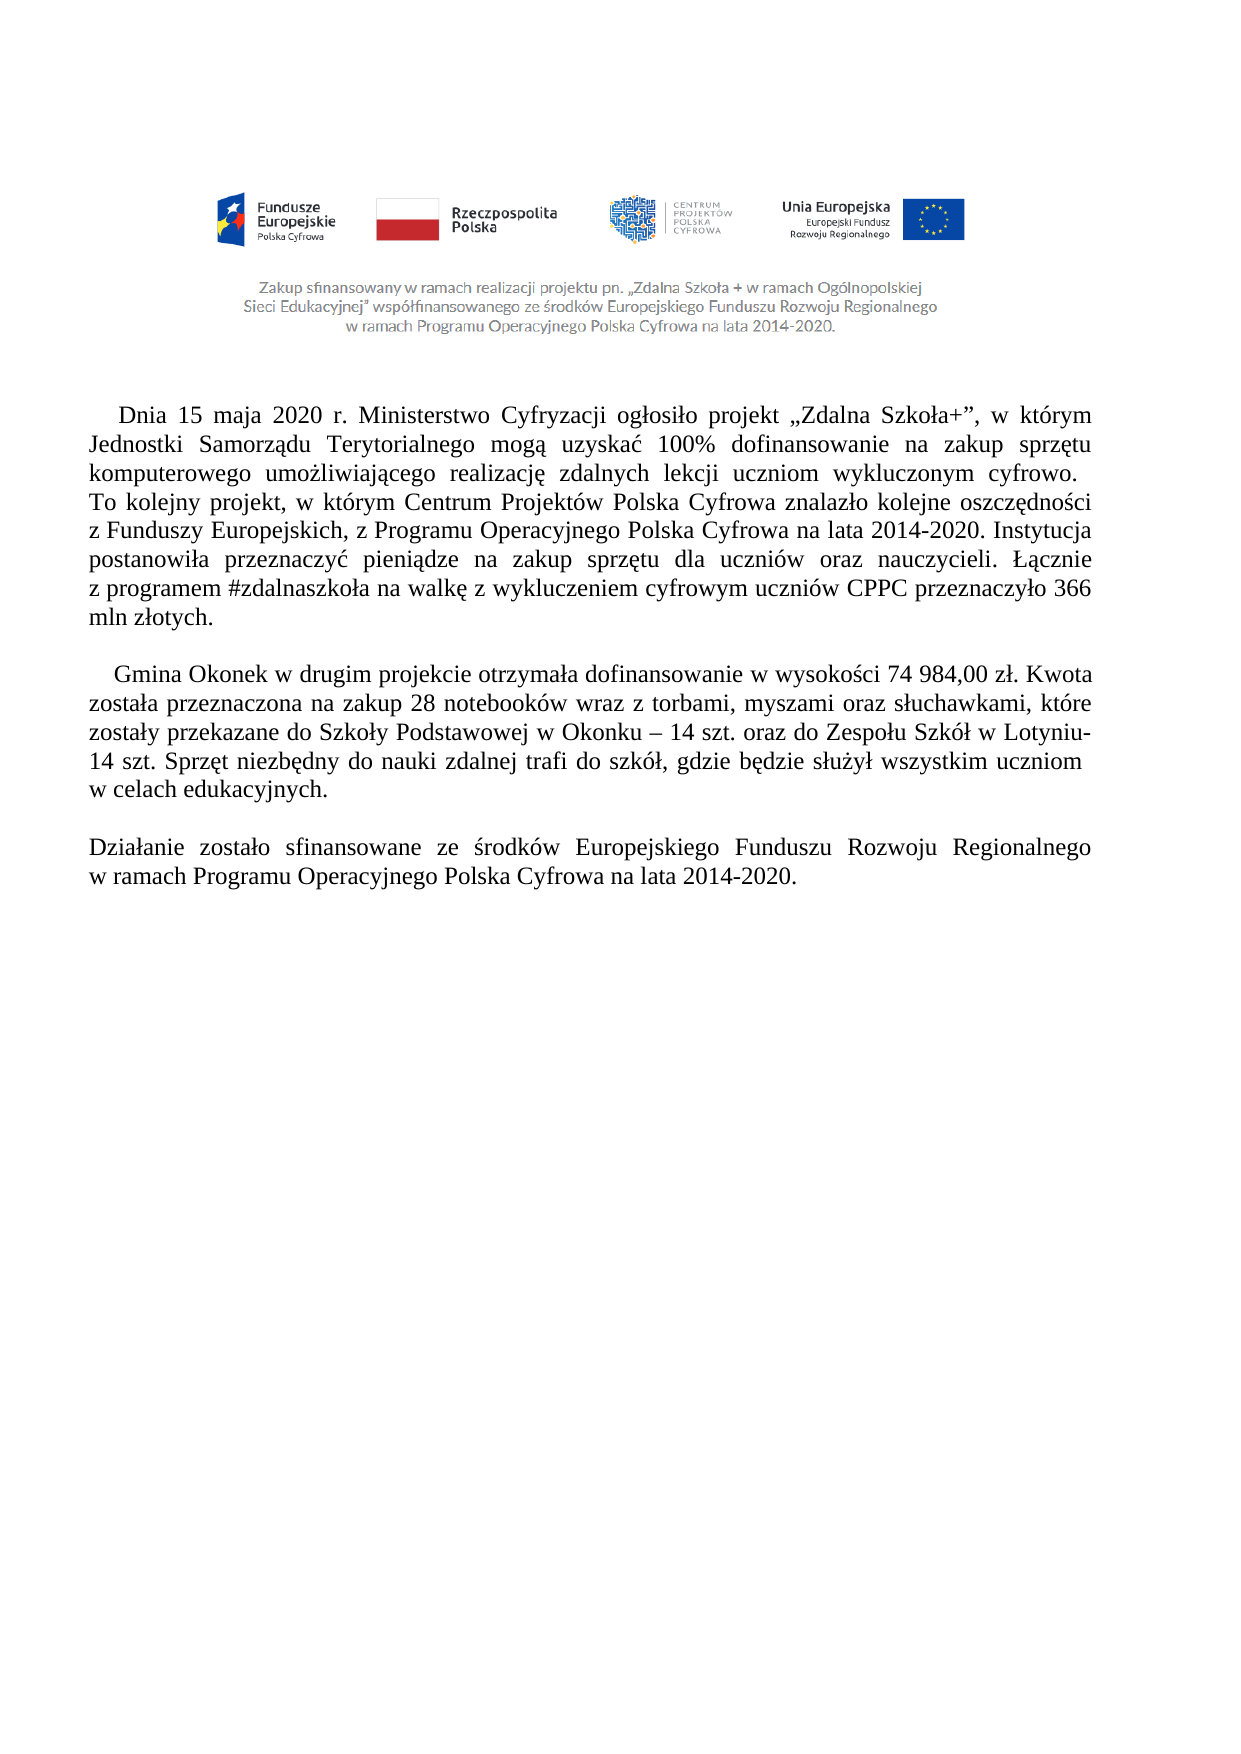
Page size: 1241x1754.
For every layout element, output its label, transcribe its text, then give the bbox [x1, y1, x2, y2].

text Dnia 15 maja 2020 r. Ministerstwo Cyfryzacji ogłosiło projekt „Zdalna Szkoła+”, w którym Jednostki Samorządu Terytorialnego mogą uzyskać 100% dofinansowanie na zakup sprzętu komputerowego umożliwiającego realizację zdalnych lekcji uczniom wykluczonym cyfrowo. To kolejny projekt, w którym Centrum Projektów Polska Cyfrowa znalazło kolejne oszczędności z Funduszy Europejskich, z Programu Operacyjnego Polska Cyfrowa na lata 2014-2020. Instytucja postanowiła przeznaczyć pieniądze na zakup sprzętu dla uczniów oraz nauczycieli. Łącznie z programem #zdalnaszkoła na walkę z wykluczeniem cyfrowym uczniów CPPC przeznaczyło 366 mln złotych. [89, 400, 1093, 630]
text Działanie zostało sfinansowane ze środków Europejskiego Funduszu Rozwoju Regionalnego w ramach Programu Operacyjnego Polska Cyfrowa na lata 2014-2020. [89, 832, 1093, 890]
picture [159, 147, 1023, 372]
text Gmina Okonek w drugim projekcie otrzymała dofinansowanie w wysokości 74 984,00 zł. Kwota została przeznaczona na zakup 28 notebooków wraz z torbami, myszami oraz słuchawkami, które zostały przekazane do Szkoły Podstawowej w Okonku – 14 szt. oraz do Zespołu Szkół w Lotyniu- 14 szt. Sprzęt niezbędny do nauki zdalnej trafi do szkół, gdzie będzie służył wszystkim uczniom w celach edukacyjnych. [89, 659, 1093, 803]
